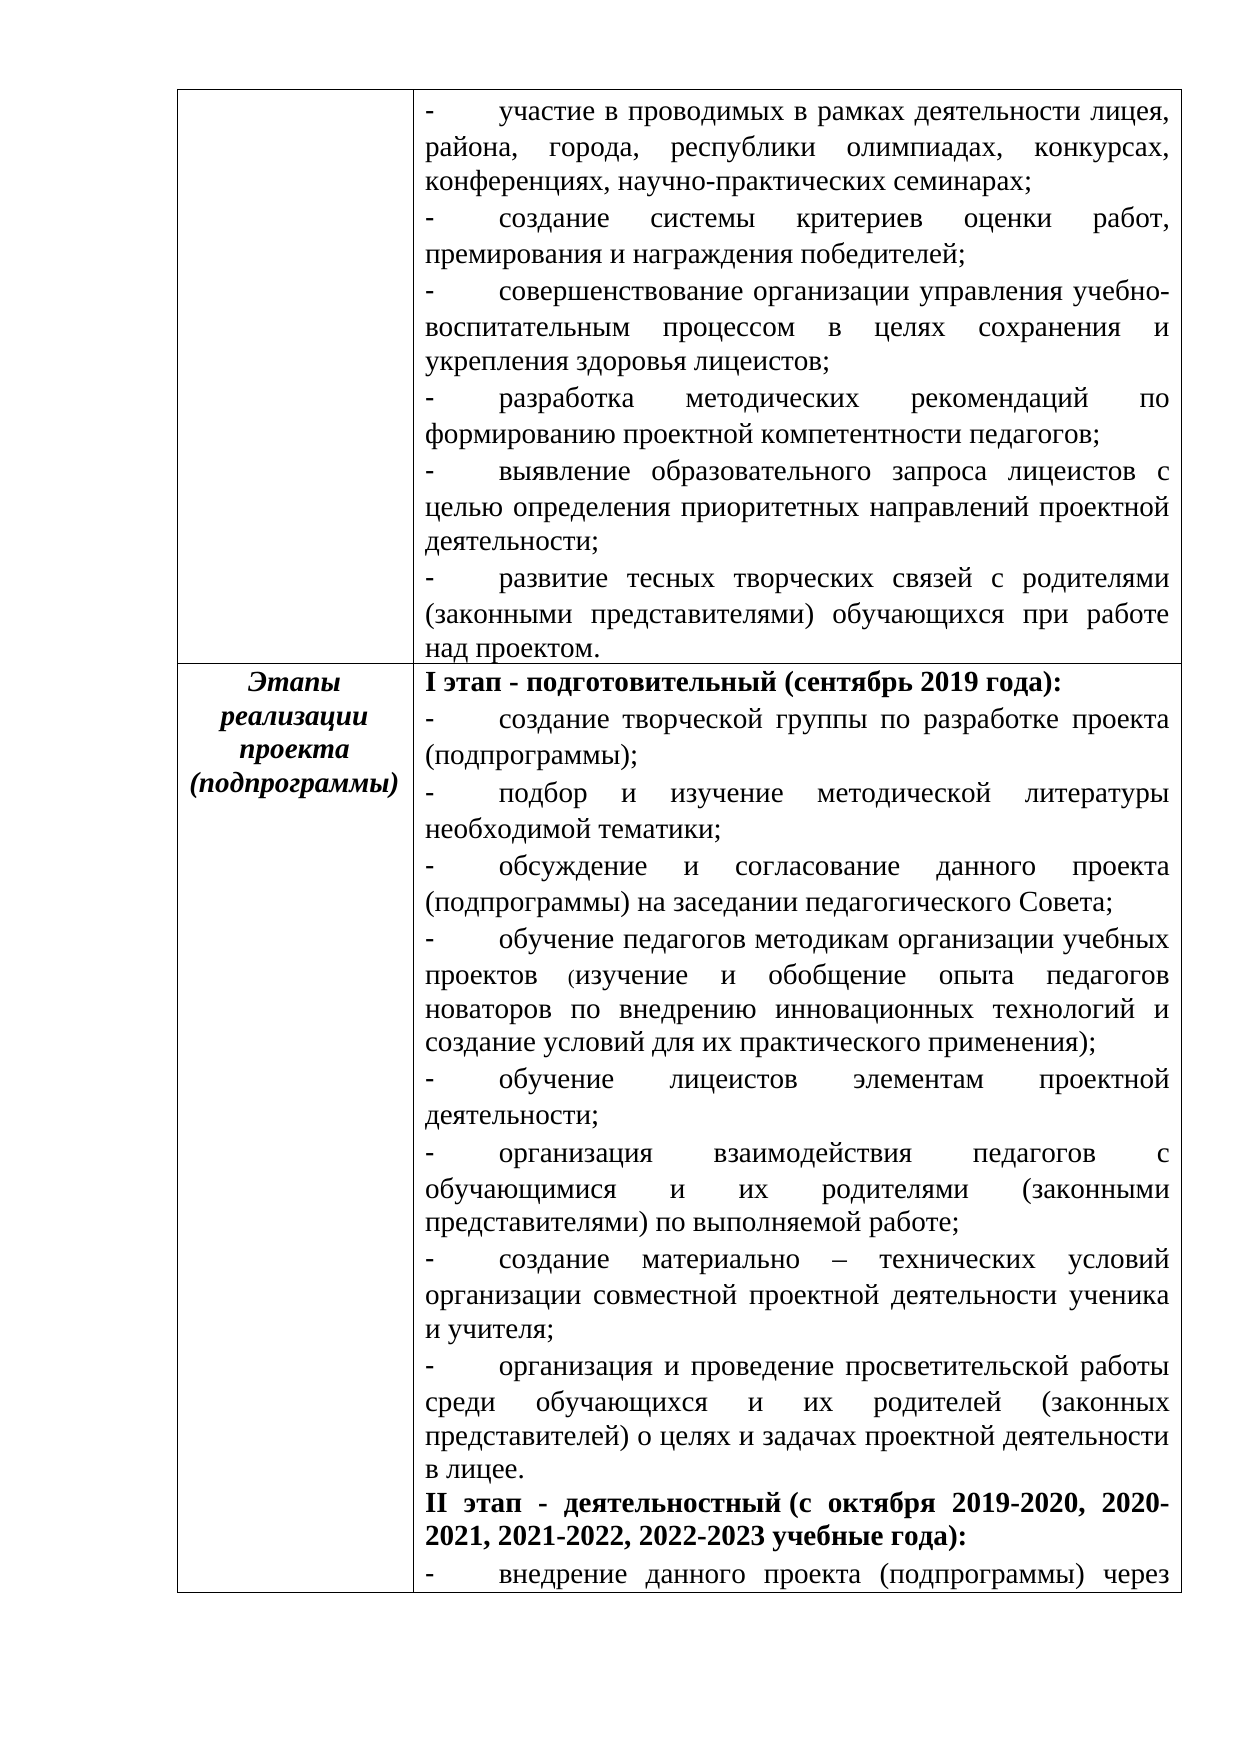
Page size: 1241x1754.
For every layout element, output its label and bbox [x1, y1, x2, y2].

table_cell [414, 90, 1181, 663]
table_cell [178, 664, 413, 1592]
table_cell [178, 90, 413, 663]
table_cell [414, 664, 1181, 1592]
